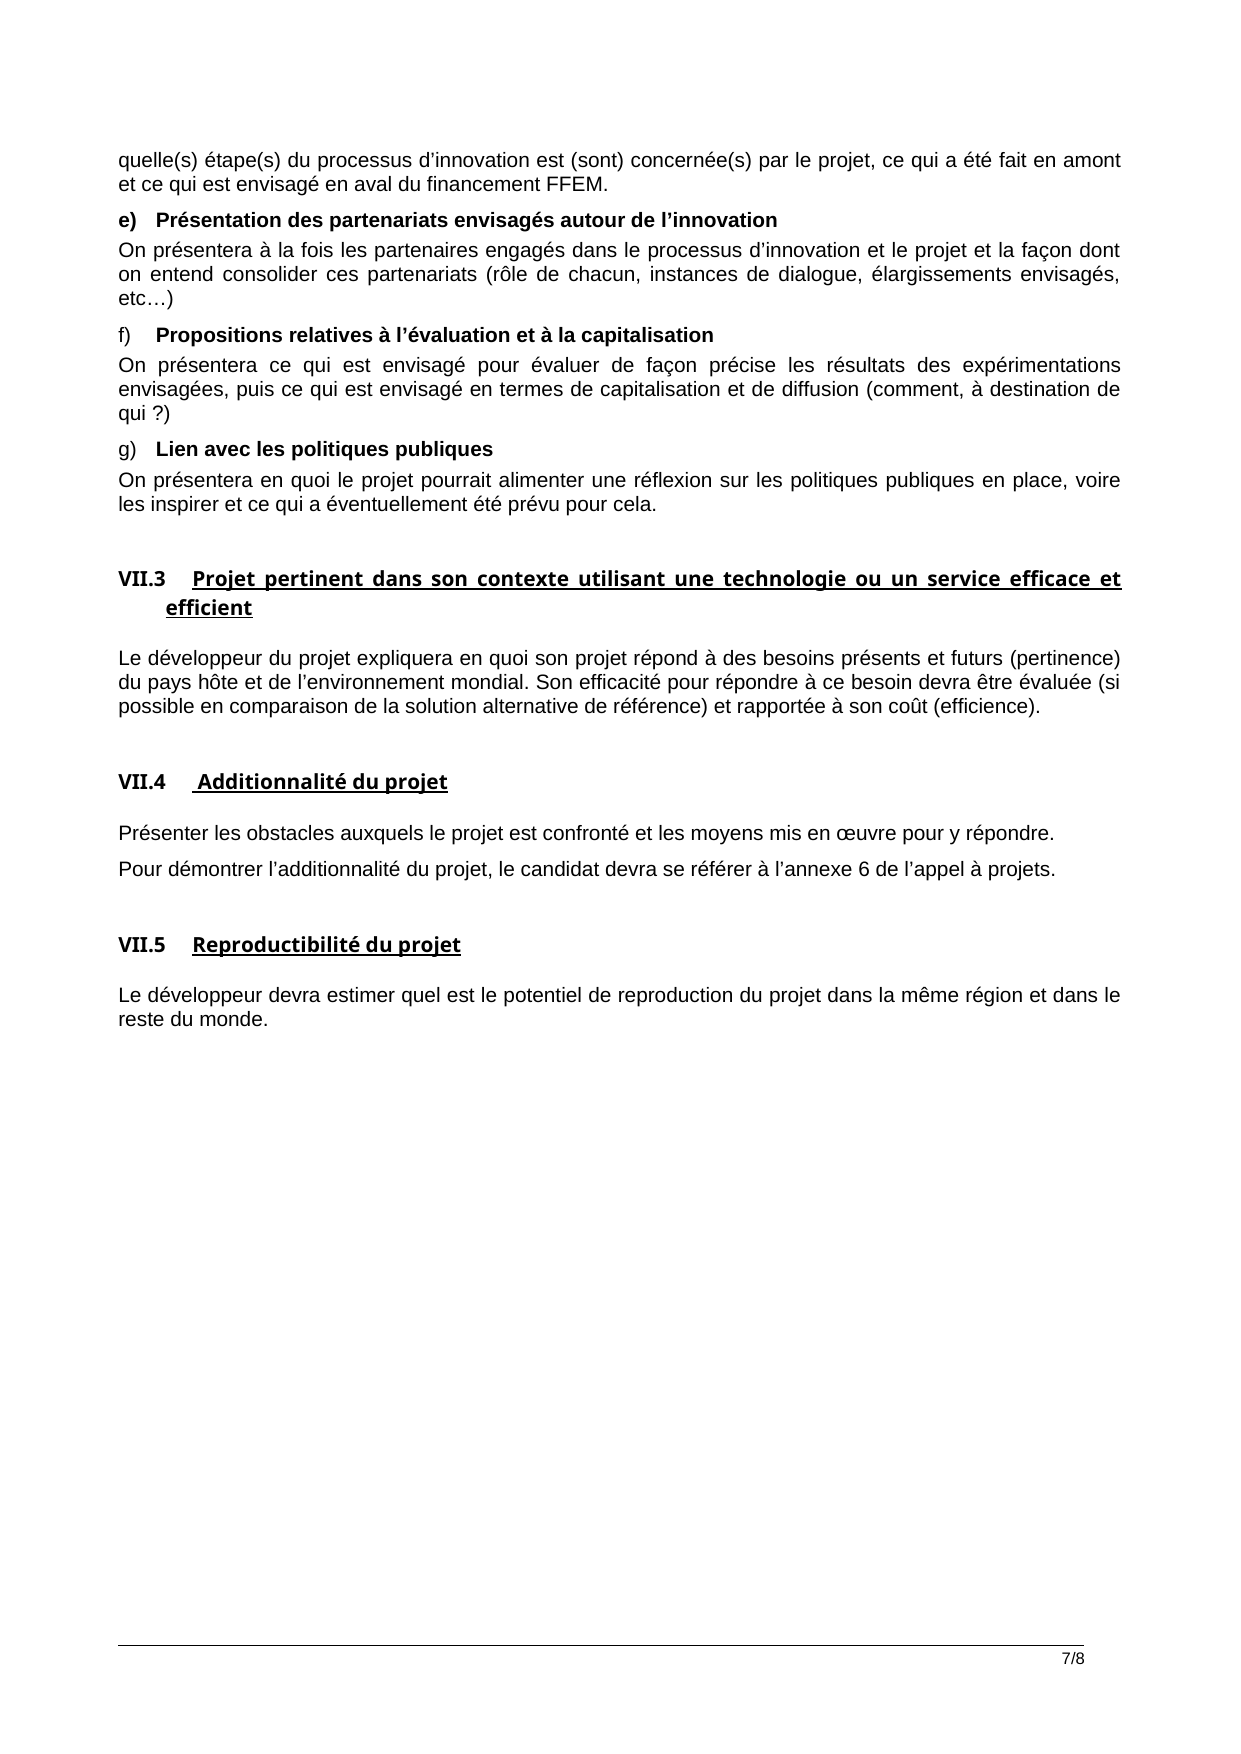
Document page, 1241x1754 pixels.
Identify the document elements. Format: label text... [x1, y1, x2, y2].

list Lien avec les politiques publiques [118, 437, 1122, 461]
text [118, 148, 1122, 196]
subtitle Projet pertinent dans son contexte utilisant une technologie ou un service efficace et efficient [118, 564, 1122, 621]
list Propositions relatives à l’évaluation et à la capitalisation [118, 323, 1122, 347]
text On présentera ce qui est envisagé pour évaluer de façon précise les résultats des expérimentations envisagées, puis ce qui est envisagé en termes de capitalisation et de diffusion (comment, à destination de qui ?) [118, 353, 1122, 425]
subtitle Reproductibilité du projet [118, 930, 1122, 958]
text Le développeur devra estimer quel est le potentiel de reproduction du projet dans la même région et dans le reste du monde. [118, 983, 1122, 1031]
text Le développeur du projet expliquera en quoi son projet répond à des besoins présents et futurs (pertinence) du pays hôte et de l’environnement mondial. Son efficacité pour répondre à ce besoin devra être évaluée (si possible en comparaison de la solution alternative de référence) et rapportée à son coût (efficience). [118, 646, 1122, 718]
list Présentation des partenariats envisagés autour de l’innovation [118, 208, 1122, 232]
text Pour démontrer l’additionnalité du projet, le candidat devra se référer à l’annexe 6 de l’appel à projets. [118, 857, 1122, 881]
subtitle Additionnalité du projet [118, 767, 1122, 796]
text On présentera à la fois les partenaires engagés dans le processus d’innovation et le projet et la façon dont on entend consolider ces partenariats (rôle de chacun, instances de dialogue, élargissements envisagés, etc…) [118, 238, 1122, 310]
text Présenter les obstacles auxquels le projet est confronté et les moyens mis en œuvre pour y répondre. [118, 821, 1122, 844]
text On présentera en quoi le projet pourrait alimenter une réflexion sur les politiques publiques en place, voire les inspirer et ce qui a éventuellement été prévu pour cela. [118, 467, 1122, 515]
